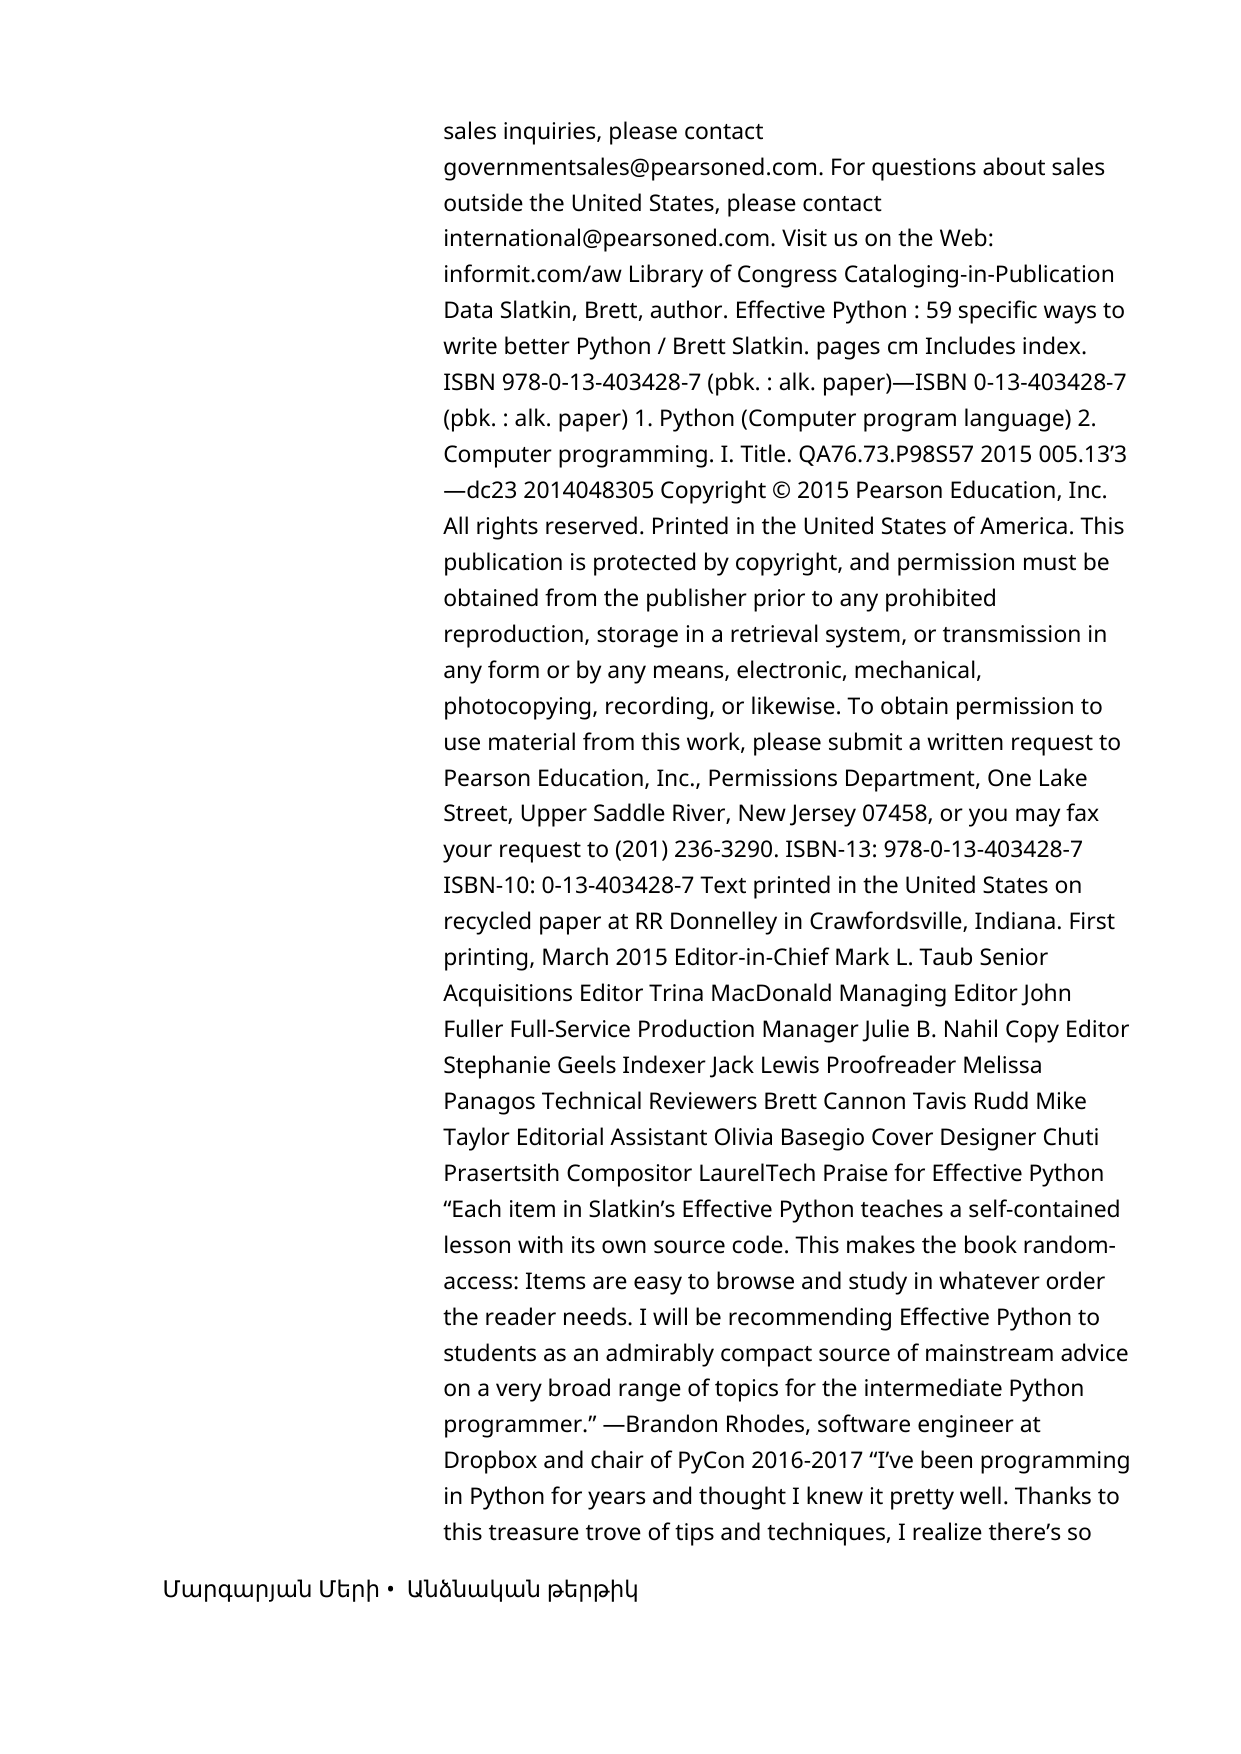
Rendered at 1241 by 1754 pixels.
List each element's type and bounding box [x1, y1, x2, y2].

text [162, 114, 1137, 1547]
